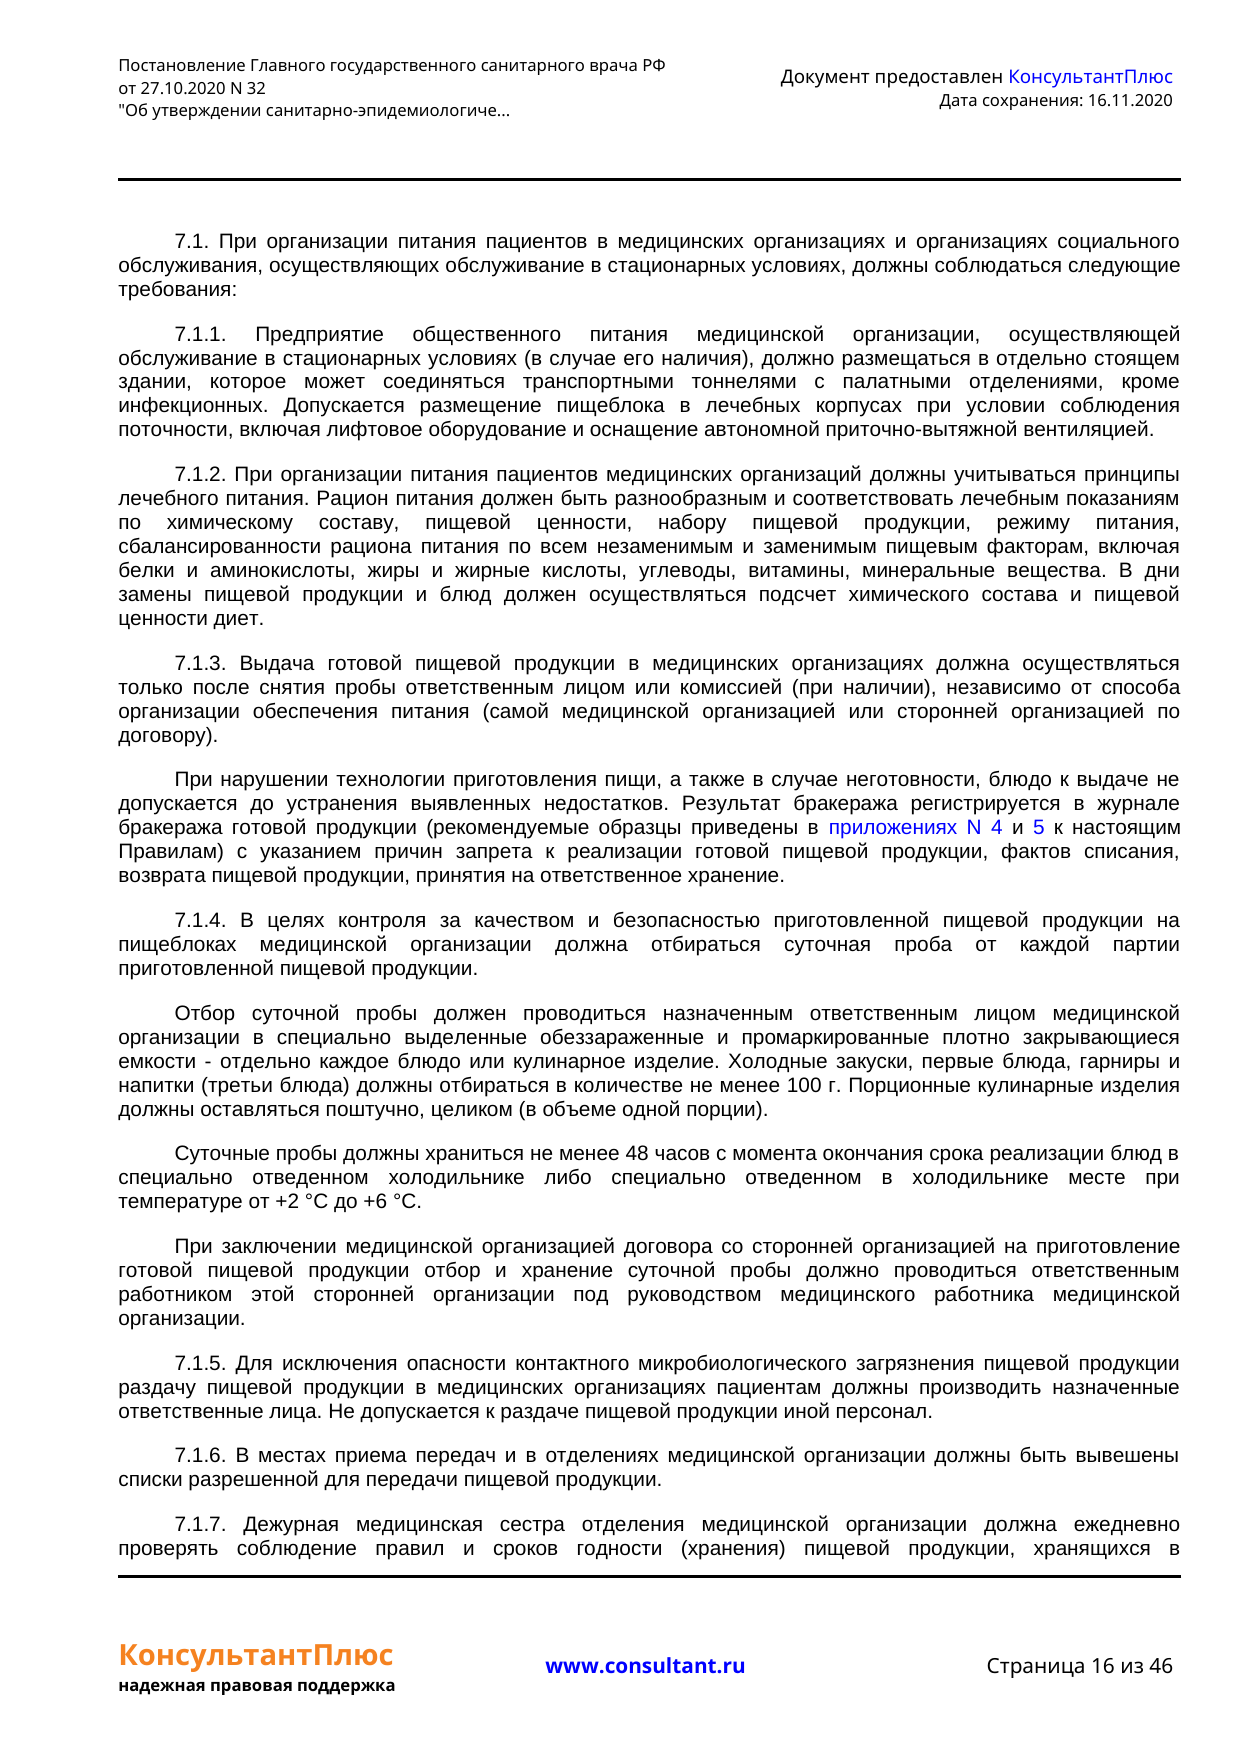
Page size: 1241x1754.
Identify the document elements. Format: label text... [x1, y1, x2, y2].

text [118, 1512, 1181, 1560]
text 7.1. При организации питания пациентов в медицинских организациях и организациях социального обслуживания, осуществляющих обслуживание в стационарных условиях, должны соблюдаться следующие требования: [118, 229, 1181, 301]
text Суточные пробы должны храниться не менее 48 часов с момента окончания срока реализации блюд в специально отведенном холодильнике либо специально отведенном в холодильнике месте при температуре от +2 °C до +6 °C. [118, 1141, 1181, 1213]
text Отбор суточной пробы должен проводиться назначенным ответственным лицом медицинской организации в специально выделенные обеззараженные и промаркированные плотно закрывающиеся емкости - отдельно каждое блюдо или кулинарное изделие. Холодные закуски, первые блюда, гарниры и напитки (третьи блюда) должны отбираться в количестве не менее 100 г. Порционные кулинарные изделия должны оставляться поштучно, целиком (в объеме одной порции). [118, 1001, 1181, 1120]
text 7.1.6. В местах приема передач и в отделениях медицинской организации должны быть вывешены списки разрешенной для передачи пищевой продукции. [118, 1443, 1181, 1491]
text 7.1.3. Выдача готовой пищевой продукции в медицинских организациях должна осуществляться только после снятия пробы ответственным лицом или комиссией (при наличии), независимо от способа организации обеспечения питания (самой медицинской организацией или сторонней организацией по договору). [118, 651, 1181, 746]
text При заключении медицинской организацией договора со сторонней организацией на приготовление готовой пищевой продукции отбор и хранение суточной пробы должно проводиться ответственным работником этой сторонней организации под руководством медицинского работника медицинской организации. [118, 1234, 1181, 1330]
text При нарушении технологии приготовления пищи, а также в случае неготовности, блюдо к выдаче не допускается до устранения выявленных недостатков. Результат бракеража регистрируется в журнале бракеража готовой продукции (рекомендуемые образцы приведены в приложениях N 4 и 5 к настоящим Правилам) с указанием причин запрета к реализации готовой пищевой продукции, фактов списания, возврата пищевой продукции, принятия на ответственное хранение. [118, 767, 1181, 887]
text 7.1.1. Предприятие общественного питания медицинской организации, осуществляющей обслуживание в стационарных условиях (в случае его наличия), должно размещаться в отдельно стоящем здании, которое может соединяться транспортными тоннелями с палатными отделениями, кроме инфекционных. Допускается размещение пищеблока в лечебных корпусах при условии соблюдения поточности, включая лифтовое оборудование и оснащение автономной приточно-вытяжной вентиляцией. [118, 321, 1181, 441]
text 7.1.2. При организации питания пациентов медицинских организаций должны учитываться принципы лечебного питания. Рацион питания должен быть разнообразным и соответствовать лечебным показаниям по химическому составу, пищевой ценности, набору пищевой продукции, режиму питания, сбалансированности рациона питания по всем незаменимым и заменимым пищевым факторам, включая белки и аминокислоты, жиры и жирные кислоты, углеводы, витамины, минеральные вещества. В дни замены пищевой продукции и блюд должен осуществляться подсчет химического состава и пищевой ценности диет. [118, 462, 1181, 630]
text 7.1.4. В целях контроля за качеством и безопасностью приготовленной пищевой продукции на пищеблоках медицинской организации должна отбираться суточная проба от каждой партии приготовленной пищевой продукции. [118, 908, 1181, 980]
text 7.1.5. Для исключения опасности контактного микробиологического загрязнения пищевой продукции раздачу пищевой продукции в медицинских организациях пациентам должны производить назначенные ответственные лица. Не допускается к раздаче пищевой продукции иной персонал. [118, 1351, 1181, 1422]
